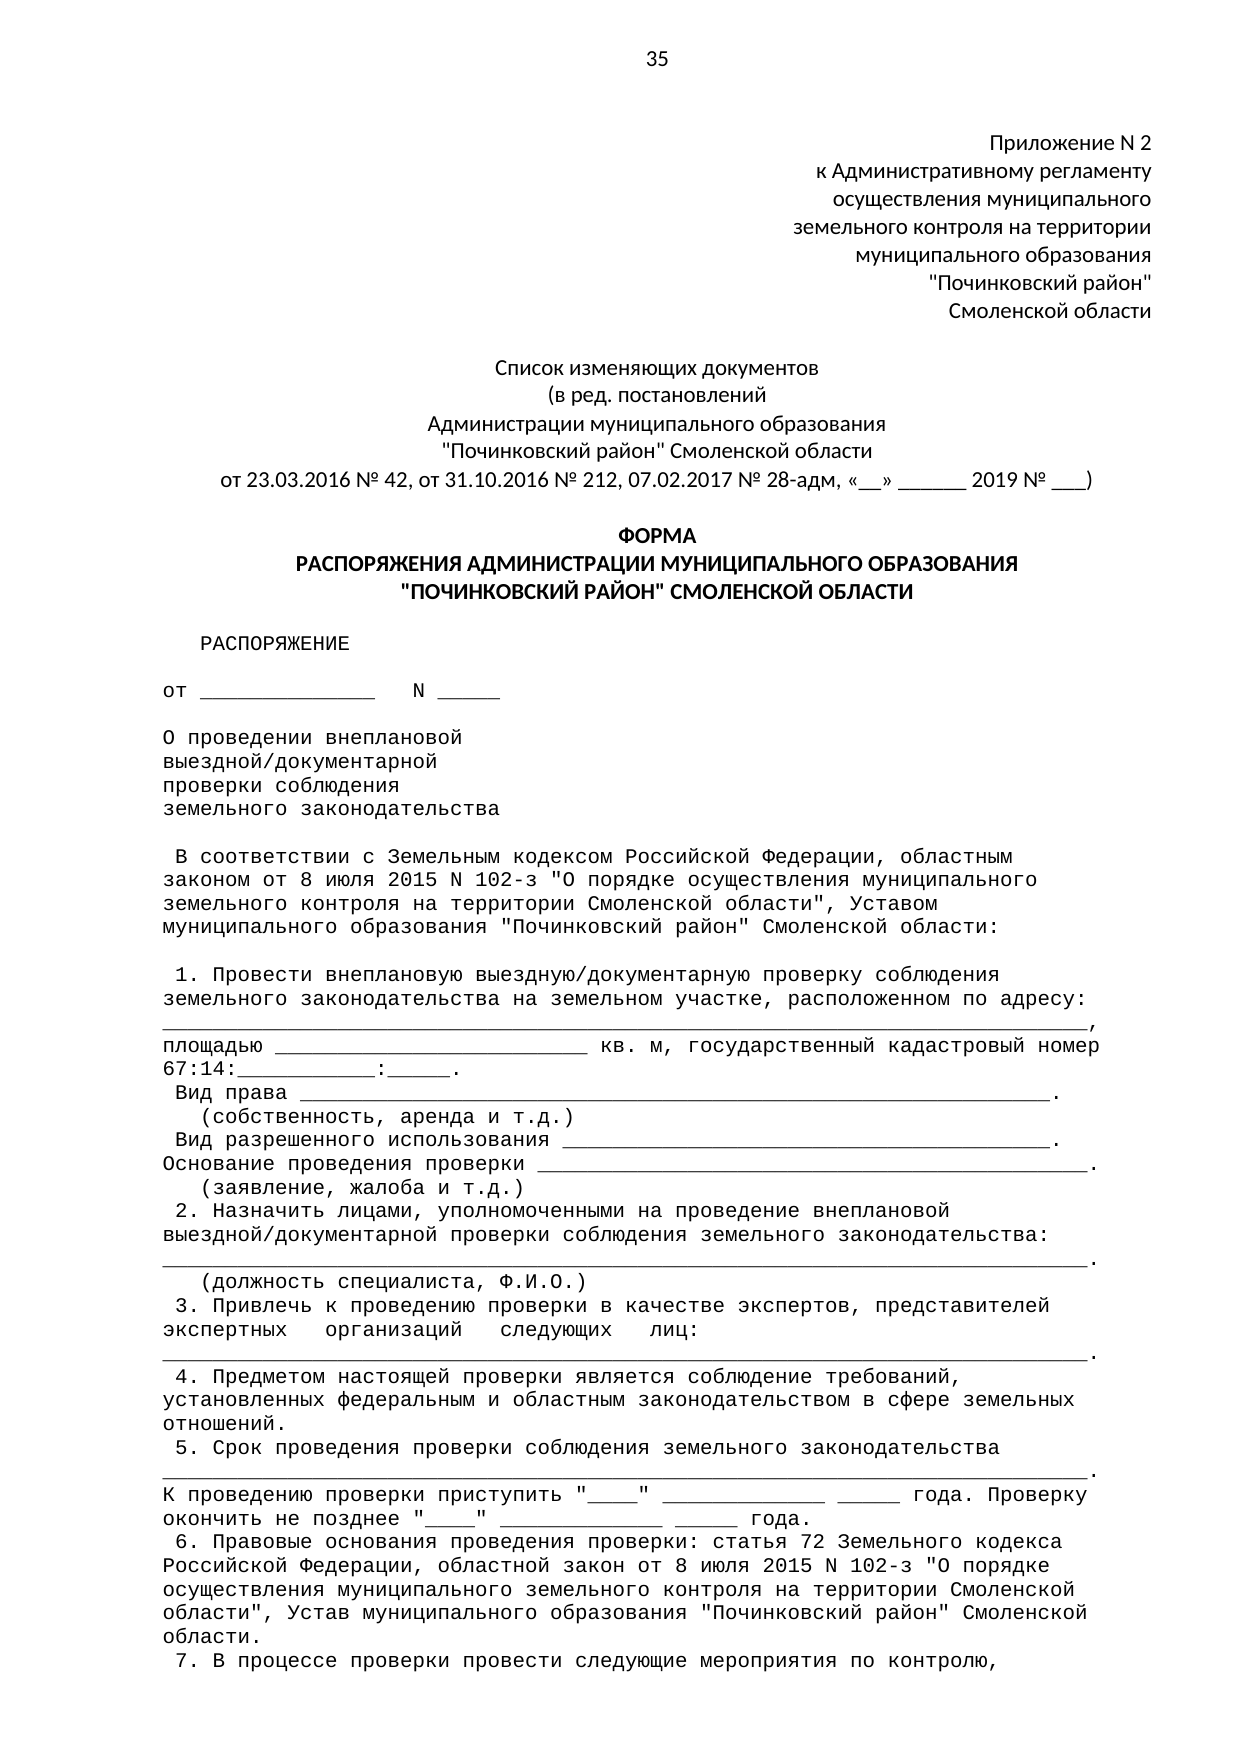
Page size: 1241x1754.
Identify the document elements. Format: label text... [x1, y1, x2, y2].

text экспертных организаций следующих лиц: [162, 1318, 1152, 1342]
text (в ред. постановлений [162, 381, 1152, 409]
text 67:14:___________:_____. [162, 1058, 1152, 1082]
text 6. Правовые основания проведения проверки: статья 72 Земельного кодекса [162, 1531, 1152, 1555]
text осуществления муниципального [162, 184, 1152, 212]
text 3. Привлечь к проведению проверки в качестве экспертов, представителей [162, 1295, 1152, 1318]
text 1. Провести внеплановую выездную/документарную проверку соблюдения [162, 964, 1152, 987]
text Российской Федерации, областной закон от 8 июля 2015 N 102-з "О порядке [162, 1555, 1152, 1579]
text Вид разрешенного использования _______________________________________. [162, 1129, 1152, 1153]
text (должность специалиста, Ф.И.О.) [162, 1271, 1152, 1295]
text К проведению проверки приступить "____" _____________ _____ года. Проверку [162, 1484, 1152, 1508]
text __________________________________________________________________________, [162, 1011, 1152, 1035]
text Вид права ____________________________________________________________. [162, 1082, 1152, 1106]
text земельного законодательства [162, 798, 1152, 822]
text 2. Назначить лицами, уполномоченными на проведение внеплановой [162, 1200, 1152, 1224]
text проверки соблюдения [162, 775, 1152, 798]
text выездной/документарной проверки соблюдения земельного законодательства: [162, 1224, 1152, 1248]
text О проведении внеплановой [162, 727, 1152, 751]
text Администрации муниципального образования [162, 409, 1152, 437]
text "Починковский район" [162, 268, 1152, 297]
text 5. Срок проведения проверки соблюдения земельного законодательства [162, 1437, 1152, 1460]
text земельного контроля на территории [162, 212, 1152, 241]
text земельного законодательства на земельном участке, расположенном по адресу: [162, 987, 1152, 1011]
text (заявление, жалоба и т.д.) [162, 1177, 1152, 1200]
text к Административному регламенту [162, 156, 1152, 184]
text площадью _________________________ кв. м, государственный кадастровый номер [162, 1035, 1152, 1058]
text (собственность, аренда и т.д.) [162, 1106, 1152, 1129]
title РАСПОРЯЖЕНИЯ АДМИНИСТРАЦИИ МУНИЦИПАЛЬНОГО ОБРАЗОВАНИЯ [162, 549, 1152, 577]
text В соответствии с Земельным кодексом Российской Федерации, областным [162, 846, 1152, 869]
text Список изменяющих документов [162, 353, 1152, 381]
text земельного контроля на территории Смоленской области", Уставом [162, 893, 1152, 917]
text Смоленской области [162, 297, 1152, 324]
text 4. Предметом настоящей проверки является соблюдение требований, [162, 1366, 1152, 1389]
text области. [162, 1626, 1152, 1649]
text Основание проведения проверки ____________________________________________. [162, 1153, 1152, 1177]
text от ______________ N _____ [162, 680, 1152, 704]
text __________________________________________________________________________. [162, 1342, 1152, 1366]
text законом от 8 июля 2015 N 102-з "О порядке осуществления муниципального [162, 869, 1152, 893]
text "Починковский район" Смоленской области [162, 437, 1152, 465]
text 7. В процессе проверки провести следующие мероприятия по контролю, [162, 1649, 1152, 1673]
text муниципального образования [162, 241, 1152, 268]
text отношений. [162, 1413, 1152, 1437]
text __________________________________________________________________________. [162, 1460, 1152, 1484]
text РАСПОРЯЖЕНИЕ [162, 633, 1152, 656]
text муниципального образования "Починковский район" Смоленской области: [162, 917, 1152, 940]
text окончить не позднее "____" _____________ _____ года. [162, 1508, 1152, 1531]
text от 23.03.2016 № 42, от 31.10.2016 № 212, 07.02.2017 № 28-адм, «__» ______ 2019 № ___) [162, 465, 1152, 493]
text __________________________________________________________________________. [162, 1248, 1152, 1271]
text области", Устав муниципального образования "Починковский район" Смоленской [162, 1602, 1152, 1626]
text Приложение N 2 [162, 128, 1152, 156]
text осуществления муниципального земельного контроля на территории Смоленской [162, 1579, 1152, 1602]
text установленных федеральным и областным законодательством в сфере земельных [162, 1389, 1152, 1413]
title ФОРМА [162, 521, 1152, 549]
text выездной/документарной [162, 751, 1152, 775]
title "ПОЧИНКОВСКИЙ РАЙОН" СМОЛЕНСКОЙ ОБЛАСТИ [162, 577, 1152, 605]
